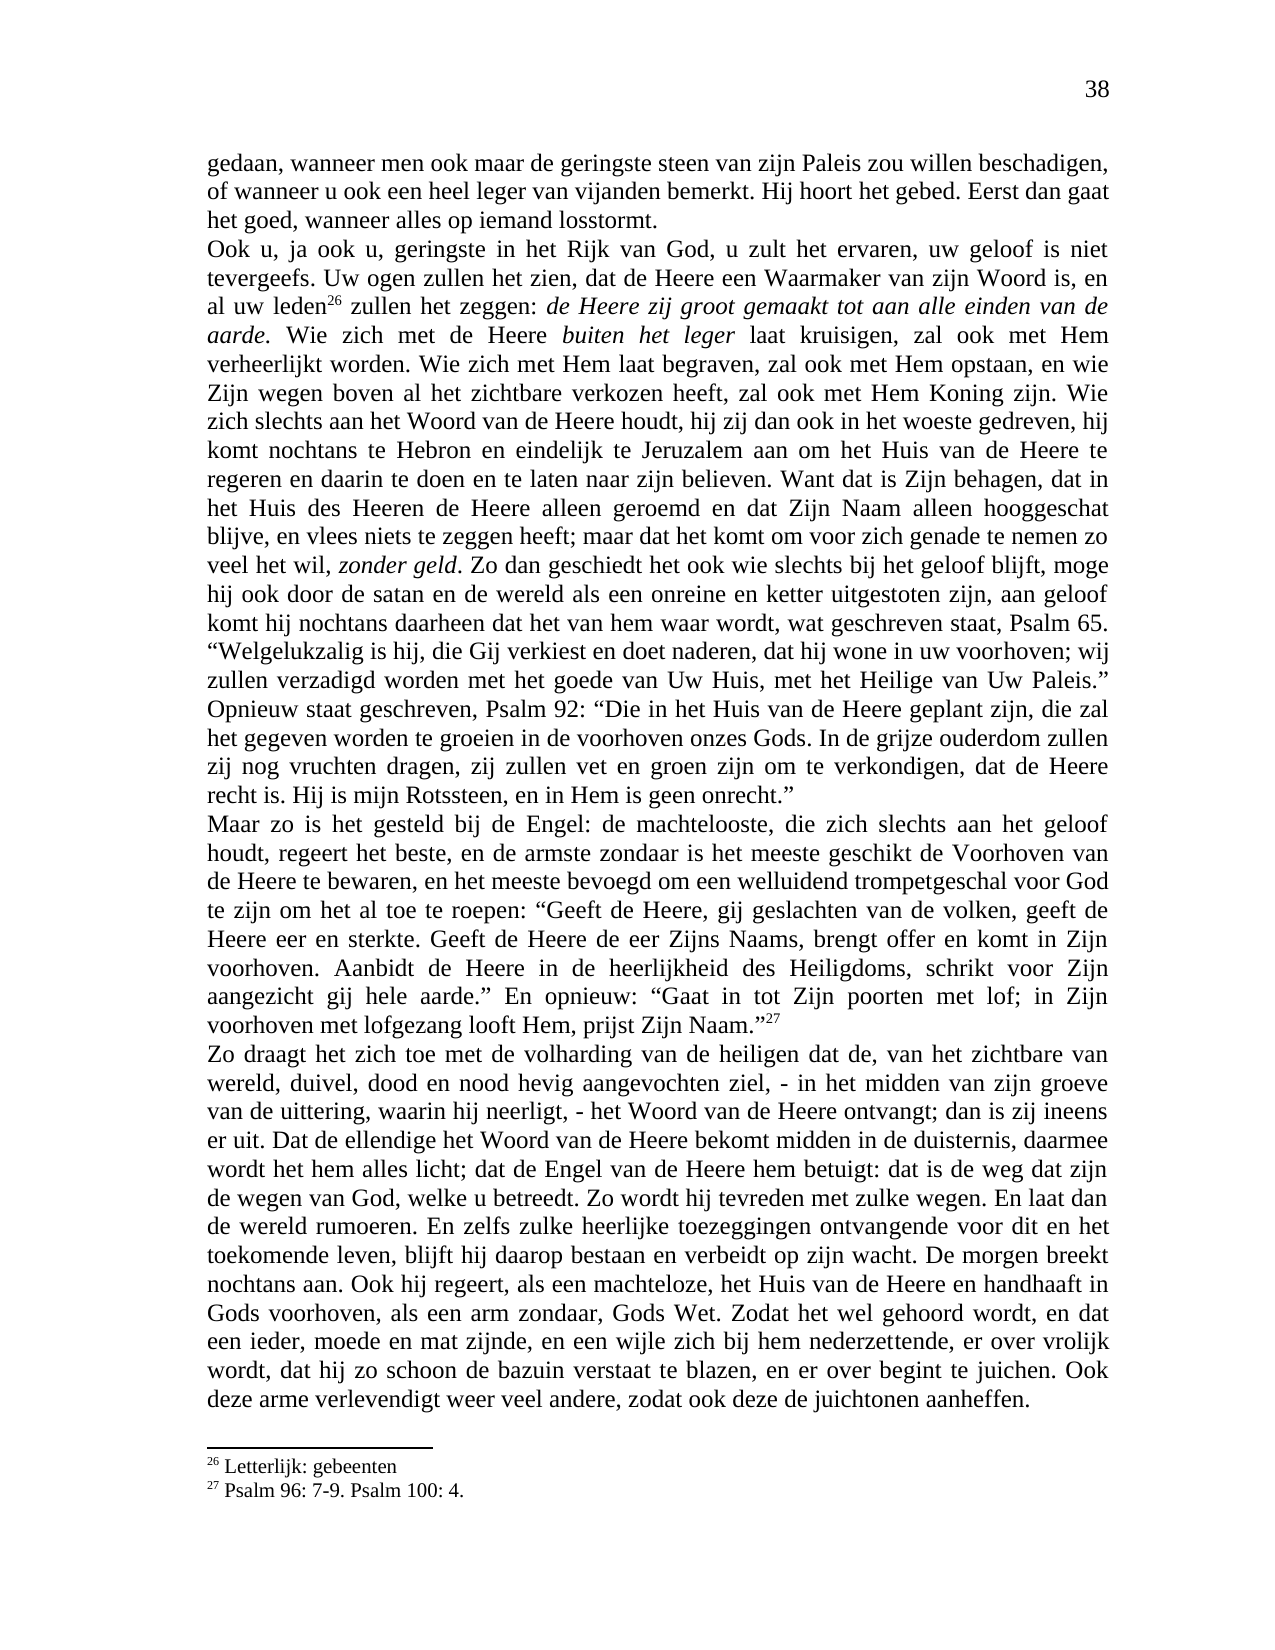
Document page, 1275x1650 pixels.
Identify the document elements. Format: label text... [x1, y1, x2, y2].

text Ook u, ja ook u, geringste in het Rijk van God, u zult het ervaren, uw geloof is niet tevergeefs. Uw ogen zullen het zien, dat de Heere een Waarmaker van zijn Woord is, en al uw leden zullen het zeggen: de Heere zij groot gemaakt tot aan alle einden van de aarde. Wie zich met de Heere buiten het leger laat kruisigen, zal ook met Hem verheerlijkt worden. Wie zich met Hem laat begraven, zal ook met Hem opstaan, en wie Zijn wegen boven al het zichtbare verkozen heeft, zal ook met Hem Koning zijn. Wie zich slechts aan het Woord van de Heere houdt, hij zij dan ook in het woeste gedreven, hij komt nochtans te Hebron en eindelijk te Jeruzalem aan om het Huis van de Heere te regeren en daarin te doen en te laten naar zijn believen. Want dat is Zijn behagen, dat in het Huis des Heeren de Heere alleen geroemd en dat Zijn Naam alleen hooggeschat blijve, en vlees niets te zeggen heeft; maar dat het komt om voor zich genade te nemen zo veel het wil, zonder geld. Zo dan geschiedt het ook wie slechts bij het geloof blijft, moge hij ook door de satan en de wereld als een onreine en ketter uitgestoten zijn, aan geloof komt hij nochtans daarheen dat het van hem waar wordt, wat geschreven staat, Psalm 65. “Welgelukzalig is hij, die Gij verkiest en doet naderen, dat hij wone in uw voorhoven; wij zullen verzadigd worden met het goede van Uw Huis, met het Heilige van Uw Paleis.” Opnieuw staat geschreven, Psalm 92: “Die in het Huis van de Heere geplant zijn, die zal het gegeven worden te groeien in de voorhoven onzes Gods. In de grijze ouderdom zullen zij nog vruchten dragen, zij zullen vet en groen zijn om te verkondigen, dat de Heere recht is. Hij is mijn Rotssteen, en in Hem is geen onrecht.” [207, 234, 1109, 809]
text Maar zo is het gesteld bij de Engel: de machtelooste, die zich slechts aan het geloof houdt, regeert het beste, en de armste zondaar is het meeste geschikt de Voorhoven van de Heere te bewaren, en het meeste bevoegd om een welluidend trompetgeschal voor God te zijn om het al toe te roepen: “Geeft de Heere, gij geslachten van de volken, geeft de Heere eer en sterkte. Geeft de Heere de eer Zijns Naams, brengt offer en komt in Zijn voorhoven. Aanbidt de Heere in de heerlijkheid des Heiligdoms, schrikt voor Zijn aangezicht gij hele aarde.” En opnieuw: “Gaat in tot Zijn poorten met lof; in Zijn voorhoven met lofgezang looft Hem, prijst Zijn Naam.” [207, 809, 1109, 1039]
text Zo draagt het zich toe met de volharding van de heiligen dat de, van het zichtbare van wereld, duivel, dood en nood hevig aangevochten ziel, - in het midden van zijn groeve van de uittering, waarin hij neerligt, - het Woord van de Heere ontvangt; dan is zij ineens er uit. Dat de ellendige het Woord van de Heere bekomt midden in de duisternis, daarmee wordt het hem alles licht; dat de Engel van de Heere hem betuigt: dat is de weg dat zijn de wegen van God, welke u betreedt. Zo wordt hij tevreden met zulke wegen. En laat dan de wereld rumoeren. En zelfs zulke heerlijke toezeggingen ontvangende voor dit en het toekomende leven, blijft hij daarop bestaan en verbeidt op zijn wacht. De morgen breekt nochtans aan. Ook hij regeert, als een machteloze, het Huis van de Heere en handhaaft in Gods voorhoven, als een arm zondaar, Gods Wet. Zodat het wel gehoord wordt, en dat een ieder, moede en mat zijnde, en een wijle zich bij hem nederzettende, er over vrolijk wordt, dat hij zo schoon de bazuin verstaat te blazen, en er over begint te juichen. Ook deze arme verlevendigt weer veel andere, zodat ook deze de juichtonen aanheffen. [207, 1039, 1109, 1413]
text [207, 148, 1109, 234]
